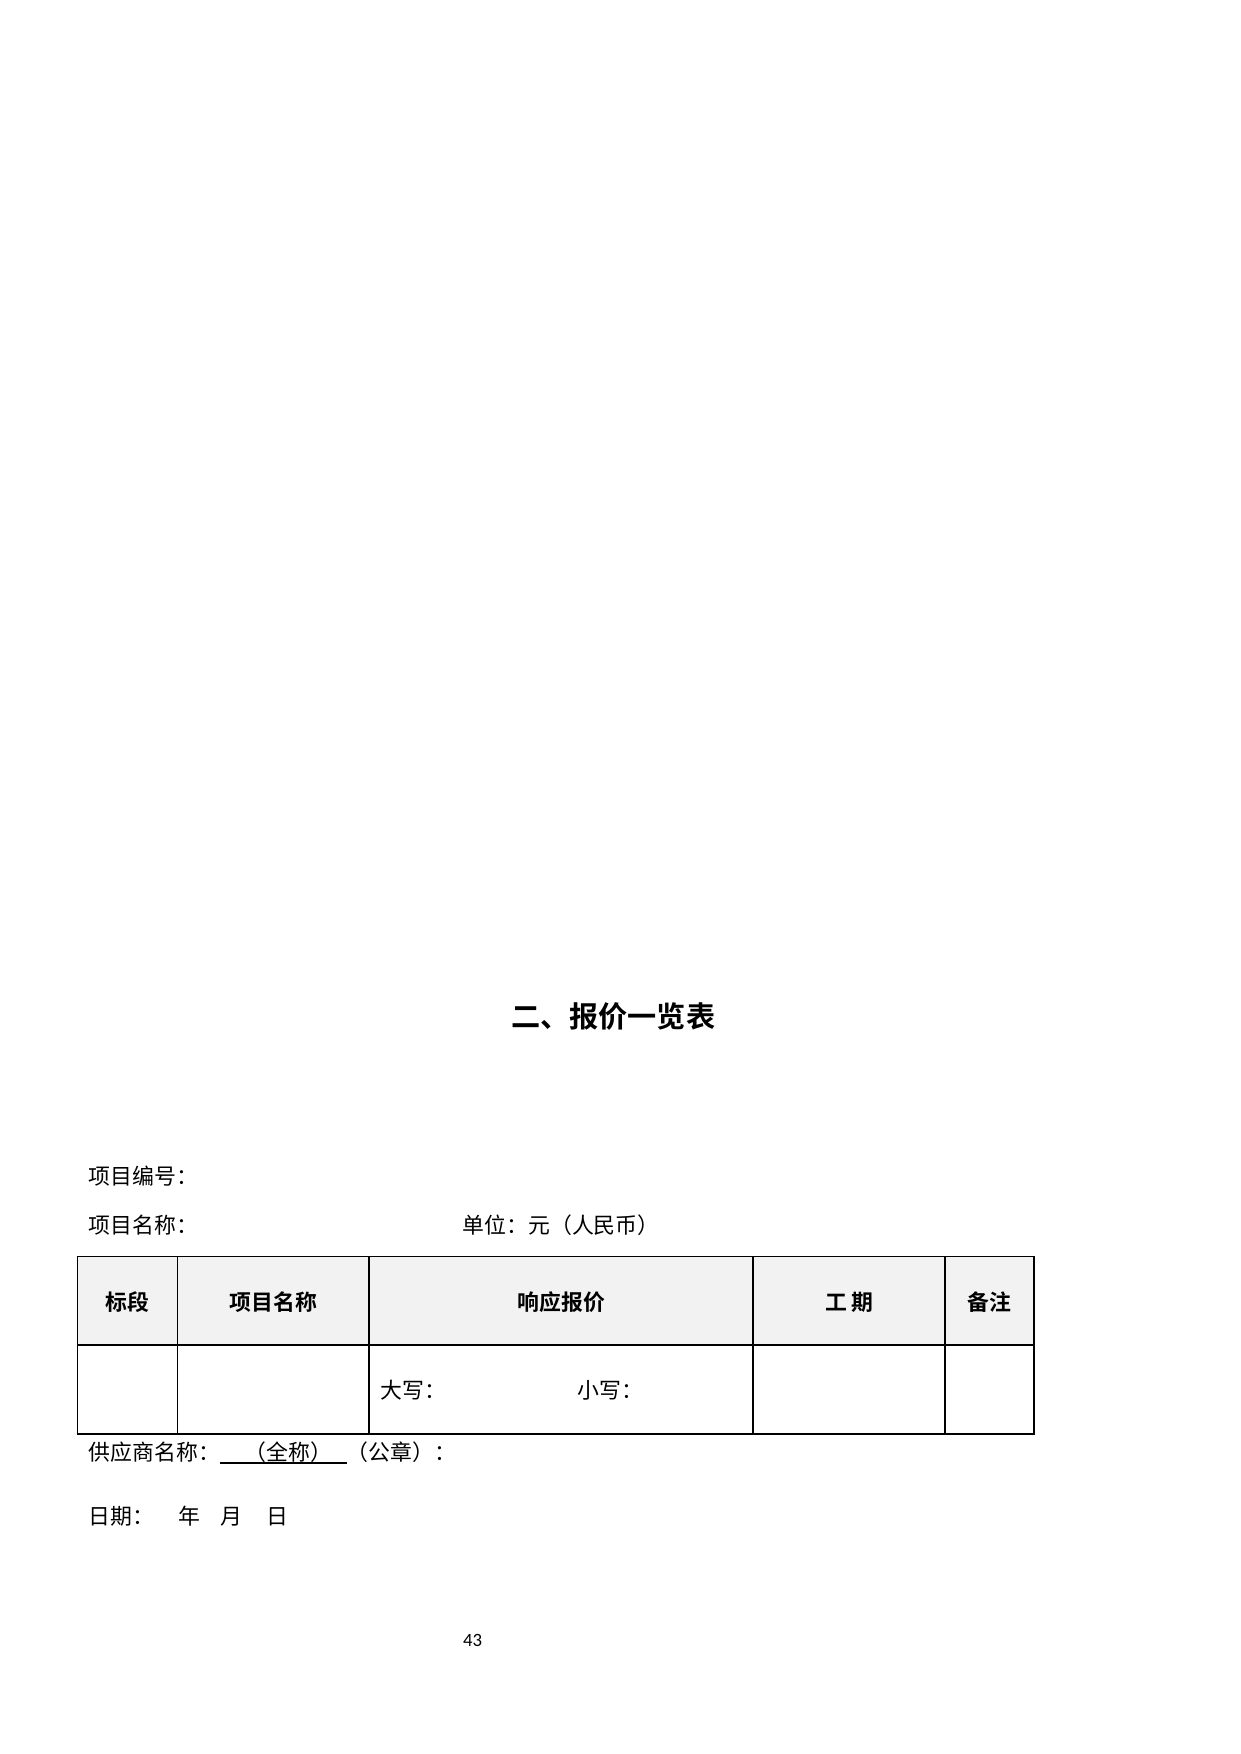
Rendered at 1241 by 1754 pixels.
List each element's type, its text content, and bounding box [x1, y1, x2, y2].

table_cell [178, 1346, 368, 1433]
text 项目编号： [89, 1159, 1137, 1191]
text 项目名称： 单位：元（人民币） [89, 1207, 1137, 1240]
table_cell [946, 1346, 1033, 1433]
text 二、报价一览表 [89, 983, 1137, 1048]
table_header 标段 [78, 1257, 177, 1344]
table_cell 大写： 小写： [370, 1346, 752, 1433]
text 供应商名称： （全称） （公章）： [89, 1434, 1137, 1467]
text 日期： 年 月 日 [89, 1498, 1137, 1531]
table_cell [754, 1346, 944, 1433]
table_header 项目名称 [178, 1257, 368, 1344]
table_header 备注 [946, 1257, 1033, 1344]
table_header 工 期 [754, 1257, 944, 1344]
table_header 响应报价 [370, 1257, 752, 1344]
table_cell [78, 1346, 177, 1433]
